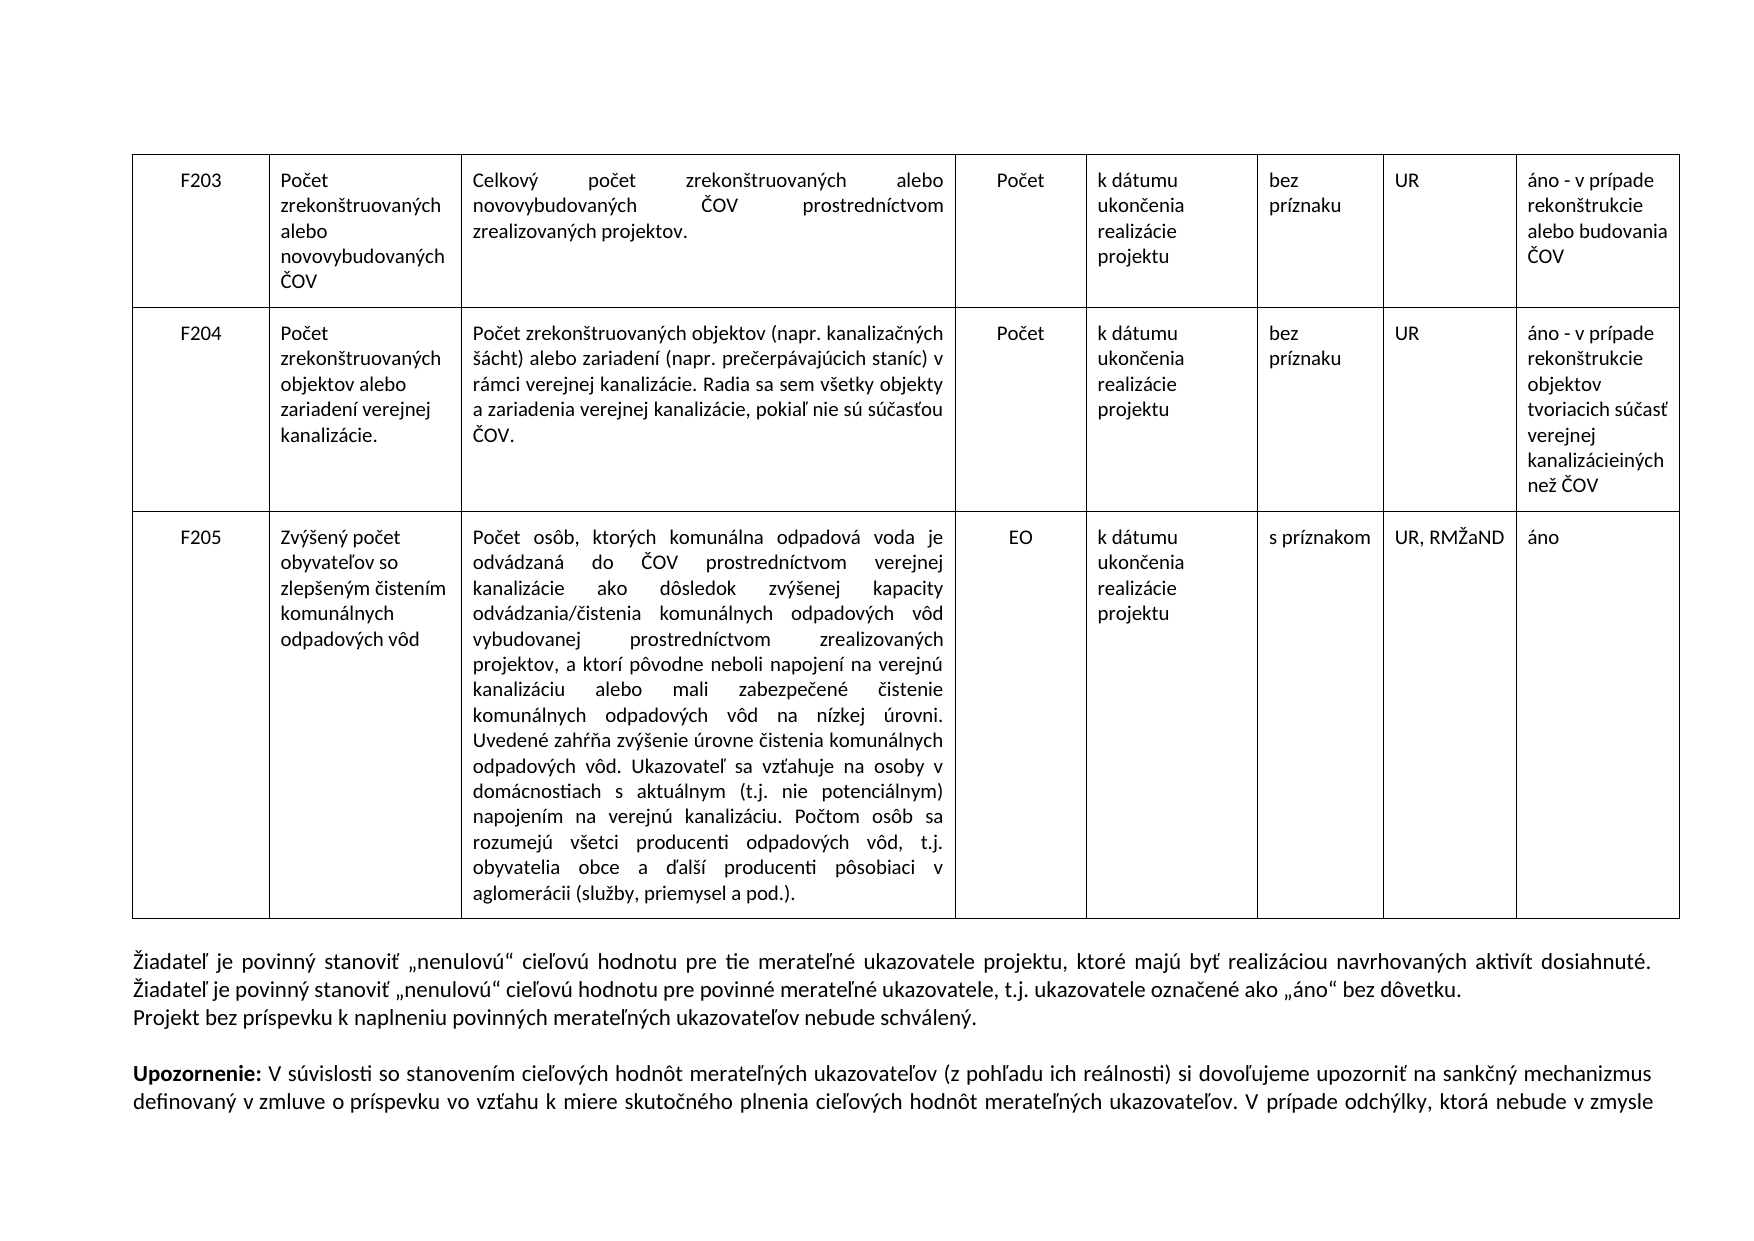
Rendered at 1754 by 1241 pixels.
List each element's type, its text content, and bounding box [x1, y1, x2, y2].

table_cell UR [1384, 155, 1516, 307]
table_cell F203 [133, 155, 269, 307]
table_cell UR, RMŽaND [1384, 512, 1516, 918]
table_cell áno [1517, 512, 1679, 918]
table_cell Počet [956, 308, 1086, 511]
text Projekt bez príspevku k naplneniu povinných merateľných ukazovateľov nebude schválený. [133, 1003, 1653, 1031]
table_cell k dátumu ukončenia realizácie projektu [1087, 512, 1257, 918]
table_cell Zvýšený počet obyvateľov so zlepšeným čistením komunálnych odpadových vôd [270, 512, 461, 918]
text Žiadateľ je povinný stanoviť „nenulovú“ cieľovú hodnotu pre tie merateľné ukazovatele projektu, ktoré majú byť realizáciou navrhovaných aktivít dosiahnuté. Žiadateľ je povinný stanoviť „nenulovú“ cieľovú hodnotu pre povinné merateľné ukazovatele, t.j. ukazovatele označené ako „áno“ bez dôvetku. [133, 947, 1653, 1003]
table_cell Počet zrekonštruovaných objektov (napr. kanalizačných šácht) alebo zariadení (napr. prečerpávajúcich staníc) v rámci verejnej kanalizácie. Radia sa sem všetky objekty a zariadenia verejnej kanalizácie, pokiaľ nie sú súčasťou ČOV. [462, 308, 955, 511]
table_cell áno - v prípade rekonštrukcie objektov tvoriacich súčasť verejnej kanalizácieiných než ČOV [1517, 308, 1679, 511]
table_cell UR [1384, 308, 1516, 511]
table_cell k dátumu ukončenia realizácie projektu [1087, 155, 1257, 307]
table_cell EO [956, 512, 1086, 918]
table_cell s príznakom [1258, 512, 1383, 918]
table_cell F205 [133, 512, 269, 918]
table_cell Celkový počet zrekonštruovaných alebo novovybudovaných ČOV prostredníctvom zrealizovaných projektov. [462, 155, 955, 307]
table_cell Počet osôb, ktorých komunálna odpadová voda je odvádzaná do ČOV prostredníctvom verejnej kanalizácie ako dôsledok zvýšenej kapacity odvádzania/čistenia komunálnych odpadových vôd vybudovanej prostredníctvom zrealizovaných projektov, a ktorí pôvodne neboli napojení na verejnú kanalizáciu alebo mali zabezpečené čistenie komunálnych odpadových vôd na nízkej úrovni. Uvedené zahŕňa zvýšenie úrovne čistenia komunálnych odpadových vôd. Ukazovateľ sa vzťahuje na osoby v domácnostiach s aktuálnym (t.j. nie potenciálnym) napojením na verejnú kanalizáciu. Počtom osôb sa rozumejú všetci producenti odpadových vôd, t.j. obyvatelia obce a ďalší producenti pôsobiaci v aglomerácii (služby, priemysel a pod.). [462, 512, 955, 918]
table_cell Počet zrekonštruovaných alebo novovybudovaných ČOV [270, 155, 461, 307]
table_cell F204 [133, 308, 269, 511]
table_cell k dátumu ukončenia realizácie projektu [1087, 308, 1257, 511]
table_cell bez príznaku [1258, 308, 1383, 511]
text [133, 1059, 1653, 1115]
table_cell Počet zrekonštruovaných objektov alebo zariadení verejnej kanalizácie. [270, 308, 461, 511]
table_cell áno - v prípade rekonštrukcie alebo budovania ČOV [1517, 155, 1679, 307]
table_cell Počet [956, 155, 1086, 307]
table_cell bez príznaku [1258, 155, 1383, 307]
